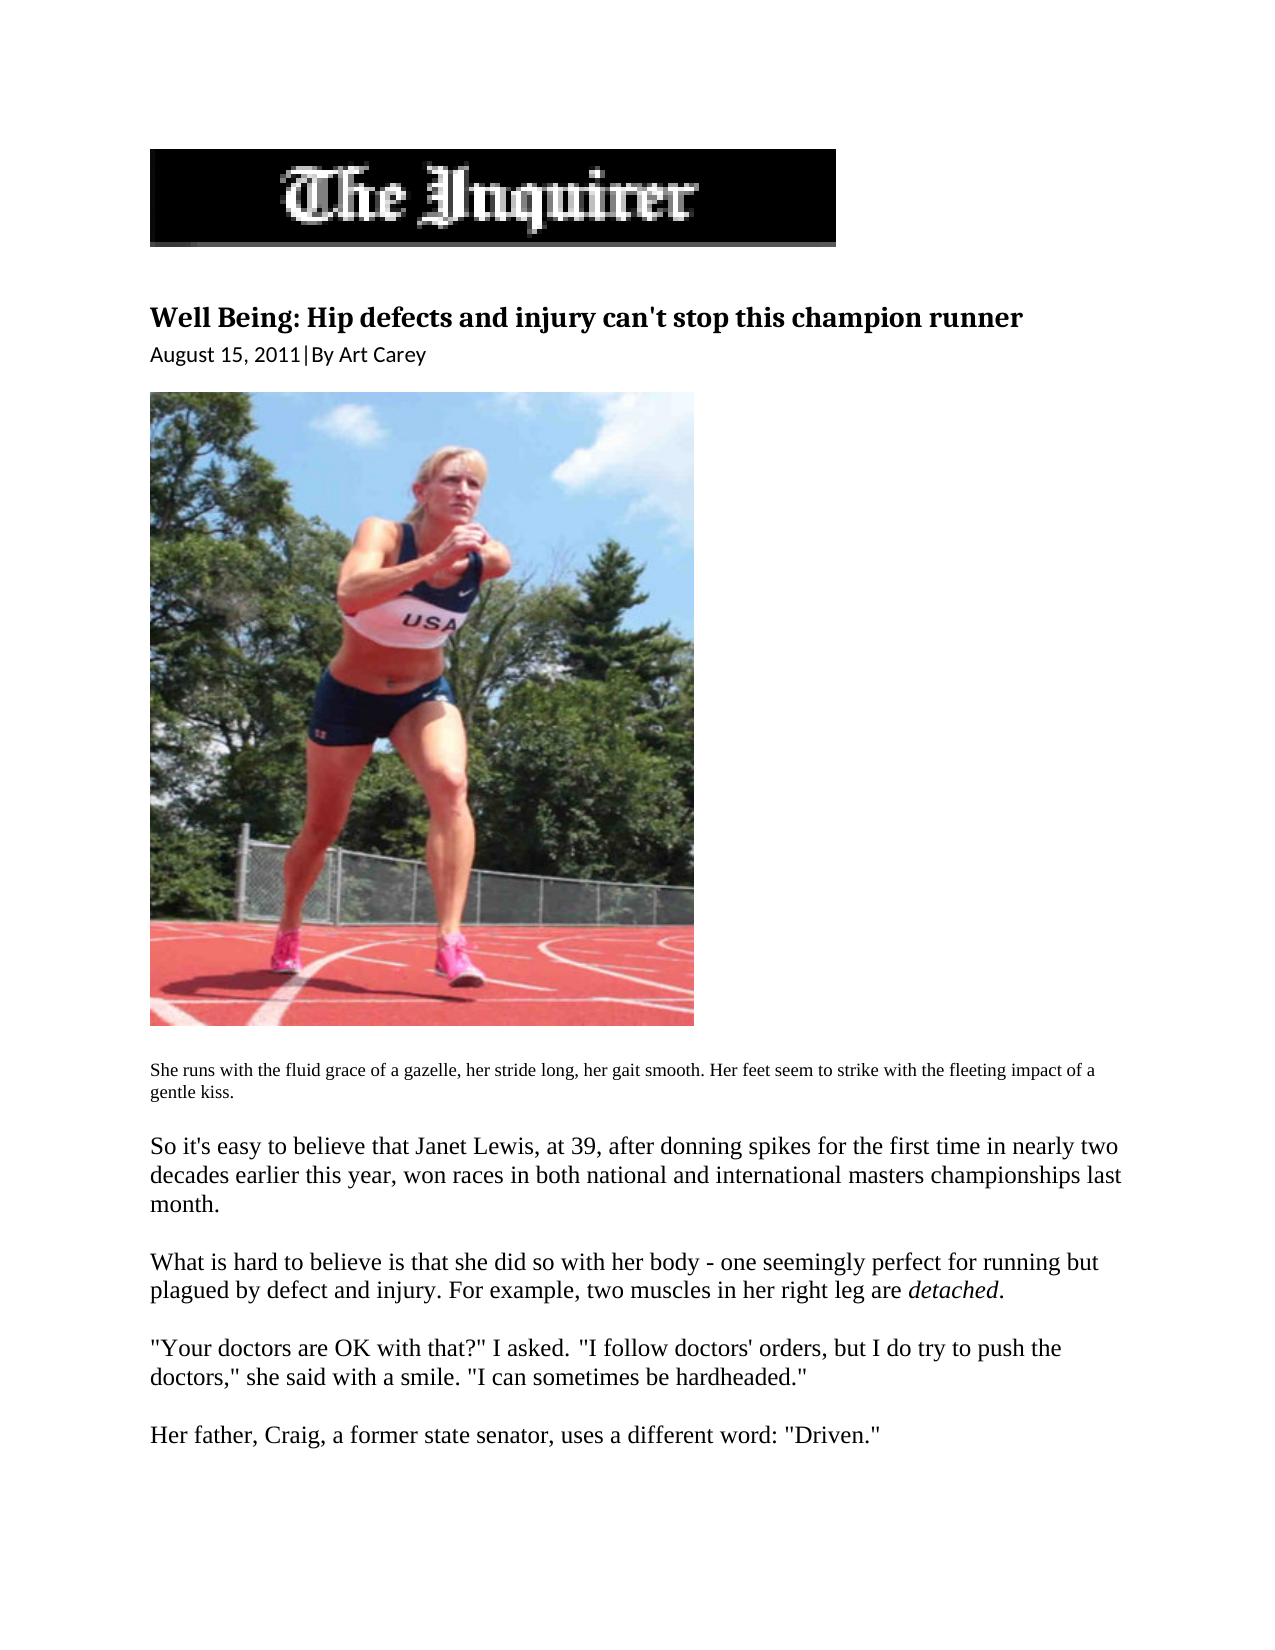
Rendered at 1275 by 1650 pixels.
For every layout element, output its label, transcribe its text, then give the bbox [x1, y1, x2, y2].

text What is hard to believe is that she did so with her body - one seemingly perfect for running but plagued by defect and injury. For example, two muscles in her right leg are detached. [150, 1247, 1125, 1304]
text August 15, 2011|By Art Carey [150, 340, 1125, 368]
text She runs with the fluid grace of a gazelle, her stride long, her gait smooth. Her feet seem to strike with the fleeting impact of a gentle kiss. [150, 1059, 1125, 1102]
text "Your doctors are OK with that?" I asked. "I follow doctors' orders, but I do try to push the doctors," she said with a smile. "I can sometimes be hardheaded." [150, 1333, 1125, 1391]
text Her father, Craig, a former state senator, uses a different word: "Driven." [150, 1420, 1125, 1449]
picture [150, 392, 694, 1026]
subtitle Well Being: Hip defects and injury can't stop this champion runner [150, 301, 1125, 335]
text So it's easy to believe that Janet Lewis, at 39, after donning spikes for the first time in nearly two decades earlier this year, won races in both national and international masters championships last month. [150, 1131, 1125, 1217]
picture [150, 149, 836, 247]
